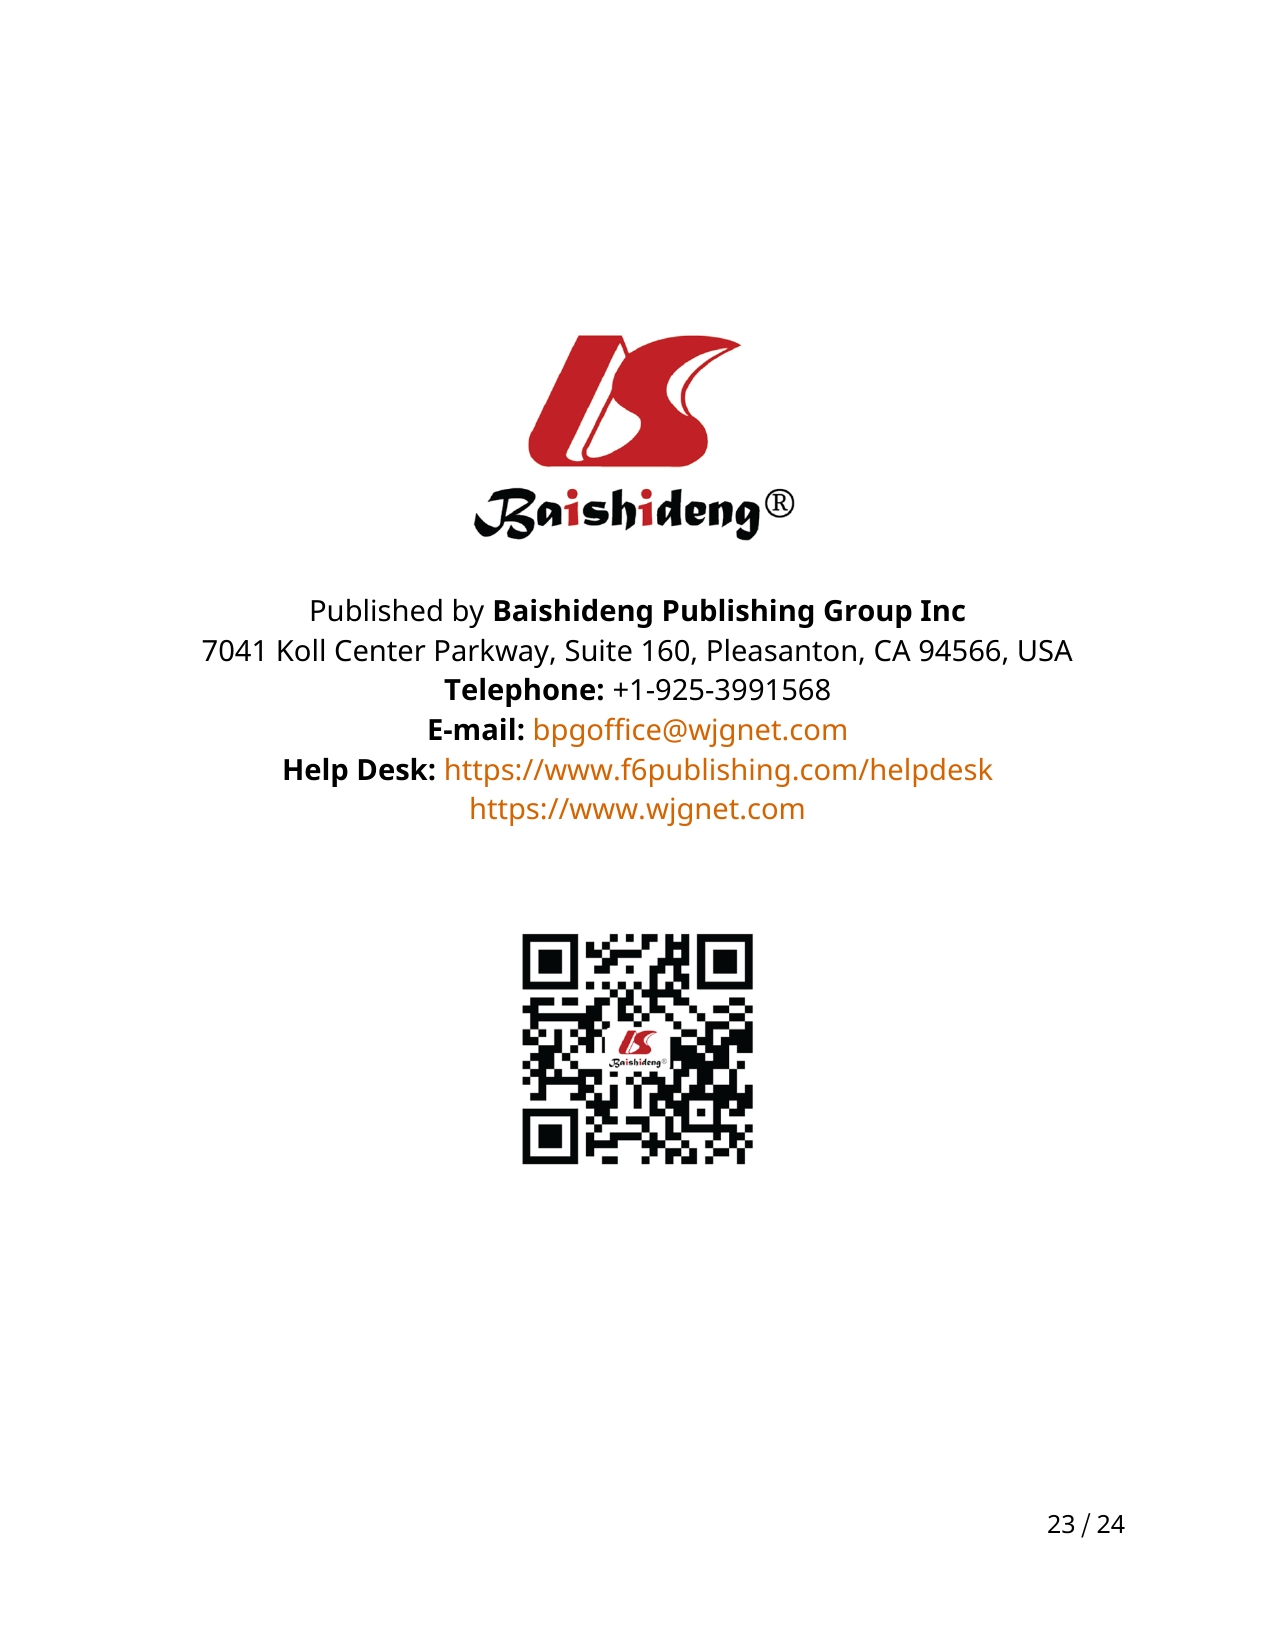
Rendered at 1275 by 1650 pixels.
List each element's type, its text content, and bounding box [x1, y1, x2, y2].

picture [519, 930, 757, 1167]
picture [432, 320, 843, 556]
text Help Desk: https://www.f6publishing.com/helpdesk [150, 749, 1125, 788]
text E-mail: bpgoffice@wjgnet.com [150, 709, 1125, 749]
text https://www.wjgnet.com [150, 788, 1125, 828]
text 7041 Koll Center Parkway, Suite 160, Pleasanton, CA 94566, USA [150, 630, 1125, 669]
text Published by Baishideng Publishing Group Inc [150, 590, 1125, 630]
text Telephone: +1-925-3991568 [150, 669, 1125, 709]
